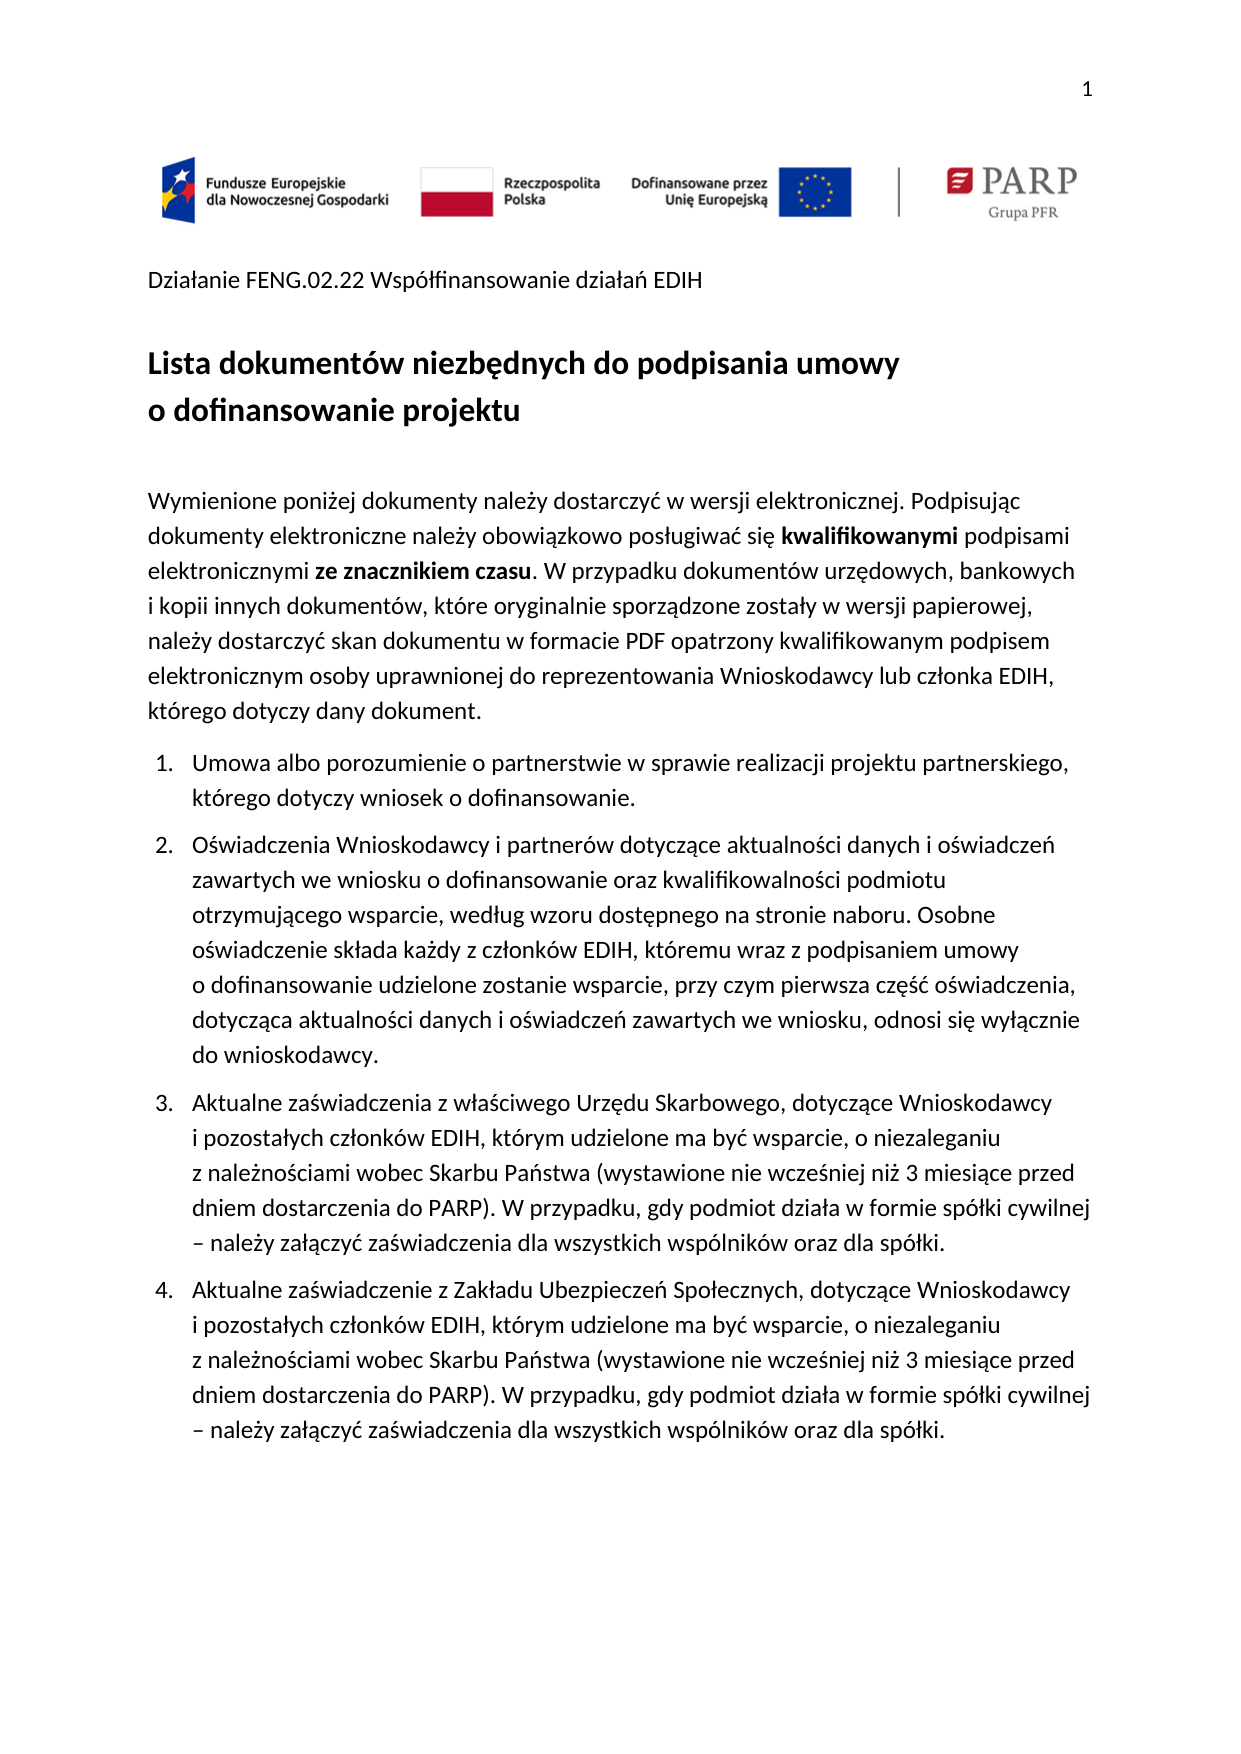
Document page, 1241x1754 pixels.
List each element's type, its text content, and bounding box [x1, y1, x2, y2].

picture [147, 147, 1092, 234]
text Wymienione poniżej dokumenty należy dostarczyć w wersji elektronicznej. Podpisując dokumenty elektroniczne należy obowiązkowo posługiwać się kwalifikowanymi podpisami elektronicznymi ze znacznikiem czasu. W przypadku dokumentów urzędowych, bankowych i kopii innych dokumentów, które oryginalnie sporządzone zostały w wersji papierowej, należy dostarczyć skan dokumentu w formacie PDF opatrzony kwalifikowanym podpisem elektronicznym osoby uprawnionej do reprezentowania Wnioskodawcy lub członka EDIH, którego dotyczy dany dokument. [148, 485, 1093, 726]
list Aktualne zaświadczenie z Zakładu Ubezpieczeń Społecznych, dotyczące Wnioskodawcy i pozostałych członków EDIH, którym udzielone ma być wsparcie, o niezaleganiu z należnościami wobec Skarbu Państwa (wystawione nie wcześniej niż 3 miesiące przed dniem dostarczenia do PARP). W przypadku, gdy podmiot działa w formie spółki cywilnej – należy załączyć zaświadczenia dla wszystkich wspólników oraz dla spółki. [155, 1274, 1093, 1445]
list Aktualne zaświadczenia z właściwego Urzędu Skarbowego, dotyczące Wnioskodawcy i pozostałych członków EDIH, którym udzielone ma być wsparcie, o niezaleganiu z należnościami wobec Skarbu Państwa (wystawione nie wcześniej niż 3 miesiące przed dniem dostarczenia do PARP). W przypadku, gdy podmiot działa w formie spółki cywilnej – należy załączyć zaświadczenia dla wszystkich wspólników oraz dla spółki. [155, 1087, 1093, 1258]
list Umowa albo porozumienie o partnerstwie w sprawie realizacji projektu partnerskiego, którego dotyczy wniosek o dofinansowanie. [155, 747, 1093, 813]
list Oświadczenia Wnioskodawcy i partnerów dotyczące aktualności danych i oświadczeń zawartych we wniosku o dofinansowanie oraz kwalifikowalności podmiotu otrzymującego wsparcie, według wzoru dostępnego na stronie naboru. Osobne oświadczenie składa każdy z członków EDIH, któremu wraz z podpisaniem umowy o dofinansowanie udzielone zostanie wsparcie, przy czym pierwsza część oświadczenia, dotycząca aktualności danych i oświadczeń zawartych we wniosku, odnosi się wyłącznie do wnioskodawcy. [155, 829, 1093, 1070]
text Lista dokumentów niezbędnych do podpisania umowy o dofinansowanie projektu [148, 342, 1093, 429]
